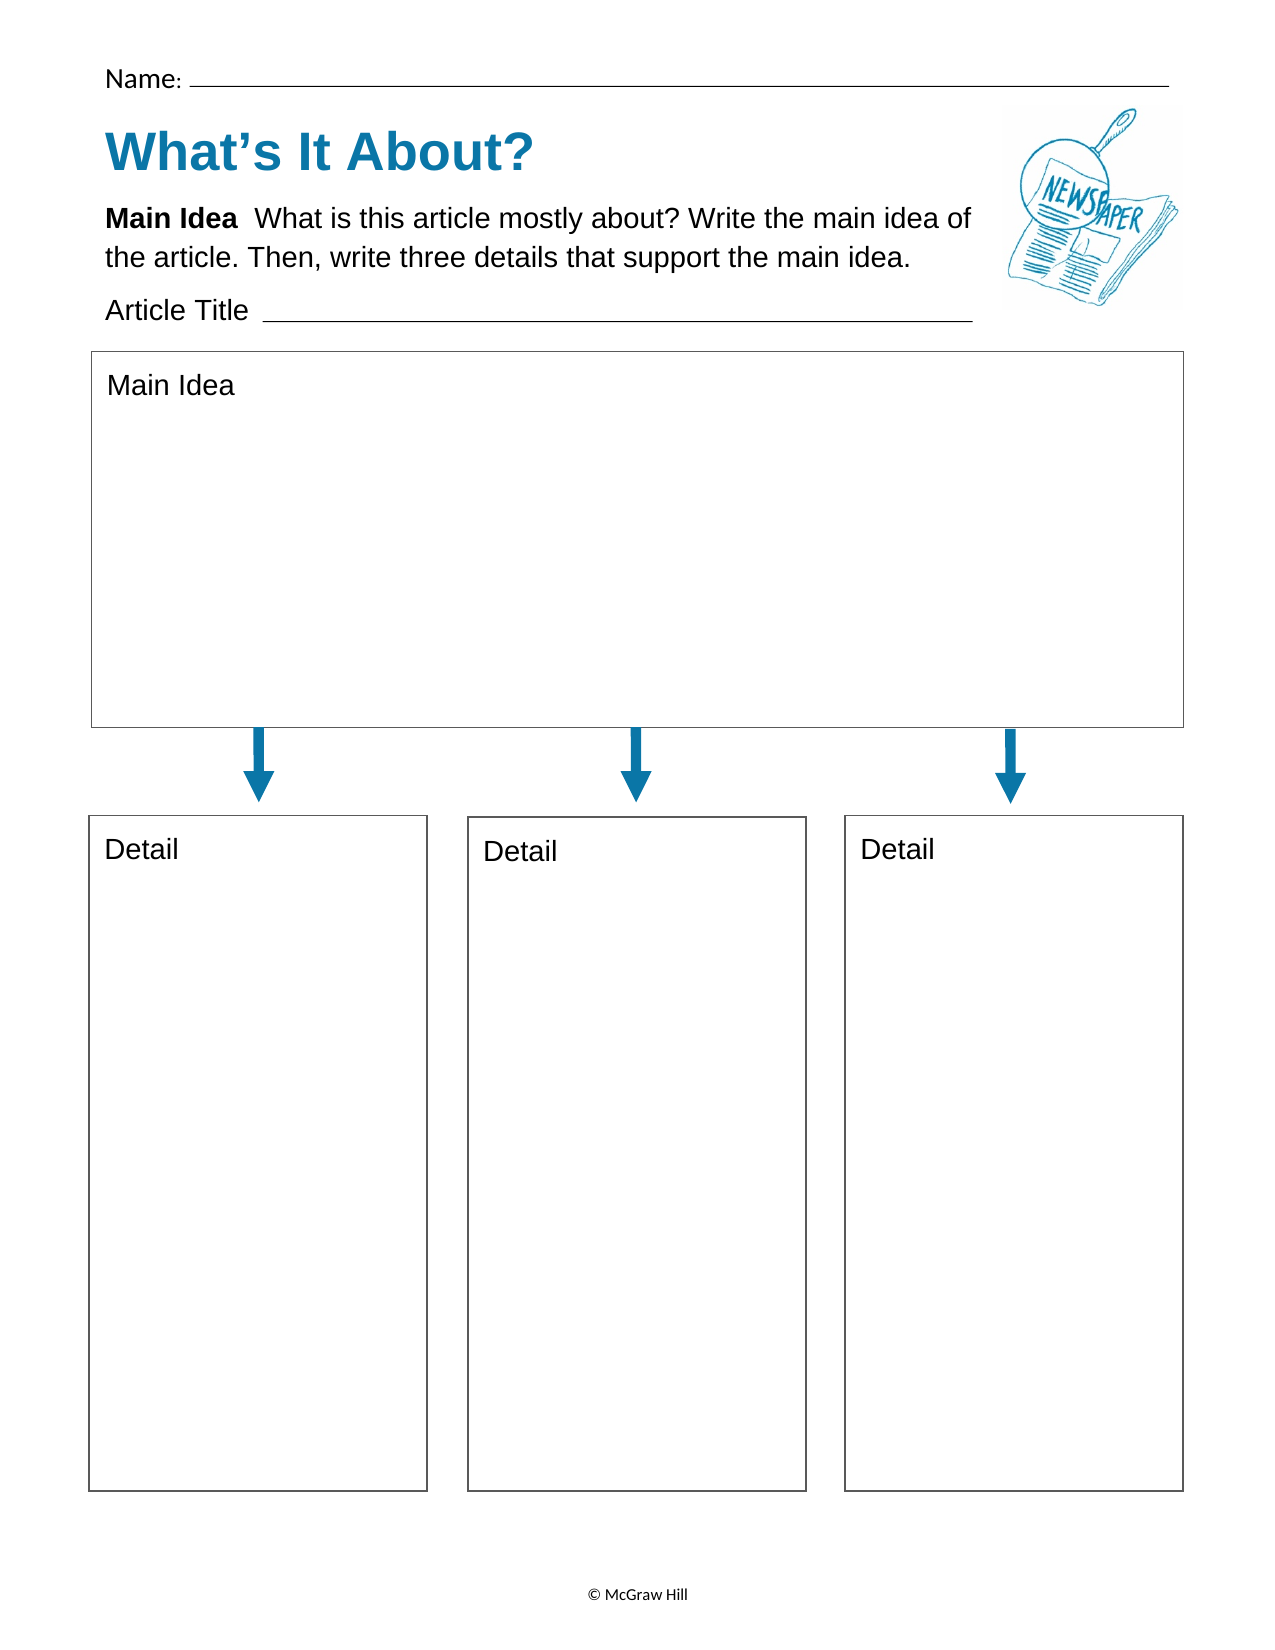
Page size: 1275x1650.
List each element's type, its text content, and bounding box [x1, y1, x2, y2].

text What’s It About? [105, 117, 1002, 184]
text Main Idea What is this article mostly about? Write the main idea of the article. Then, write three details that support the main idea. [105, 197, 1002, 276]
picture [1002, 105, 1184, 310]
text Article Title [105, 288, 1170, 328]
